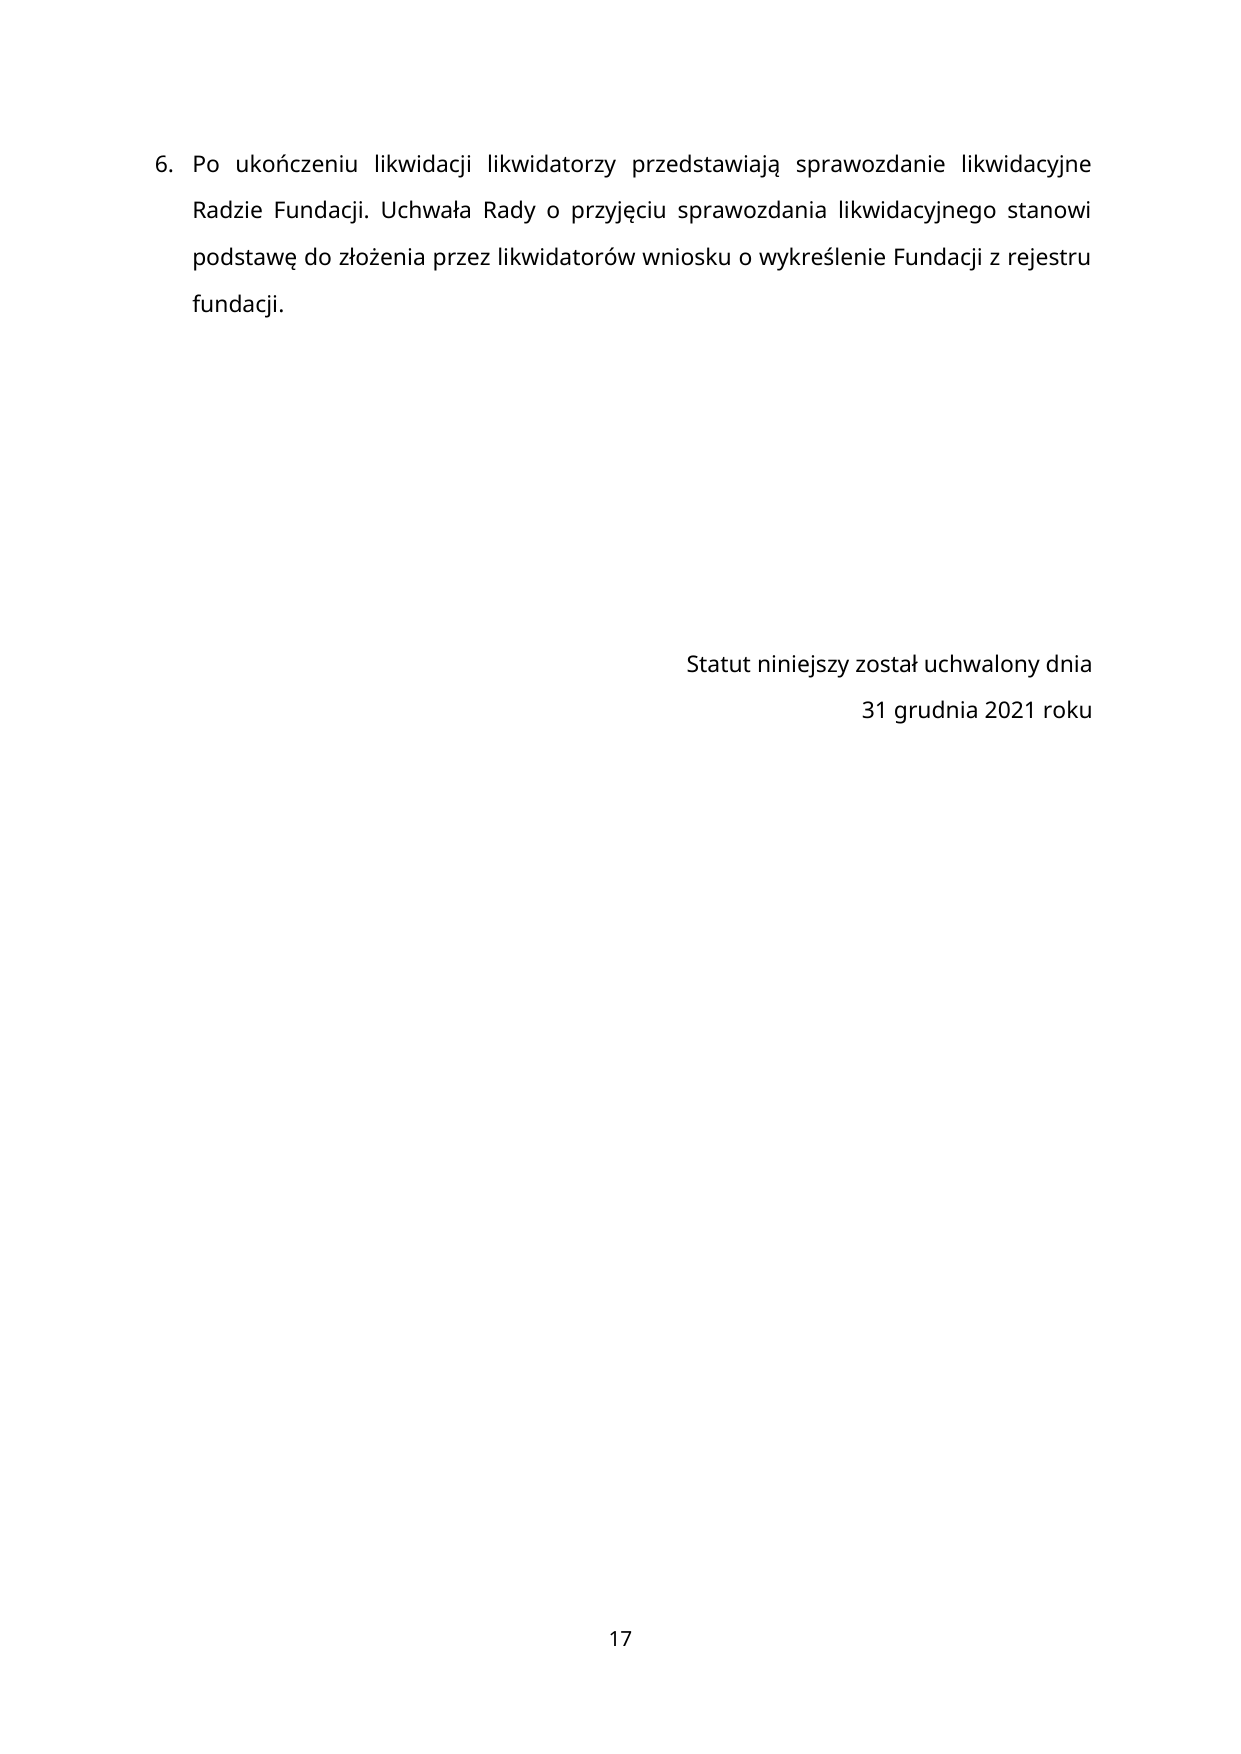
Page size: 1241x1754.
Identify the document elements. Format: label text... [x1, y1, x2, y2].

list 31 grudnia 2021 roku [223, 694, 1093, 726]
list Statut niniejszy został uchwalony dnia [223, 648, 1093, 679]
list Po ukończeniu likwidacji likwidatorzy przedstawiają sprawozdanie likwidacyjne Radzie Fundacji. Uchwała Rady o przyjęciu sprawozdania likwidacyjnego stanowi podstawę do złożenia przez likwidatorów wniosku o wykreślenie Fundacji z rejestru fundacji. [154, 148, 1093, 319]
